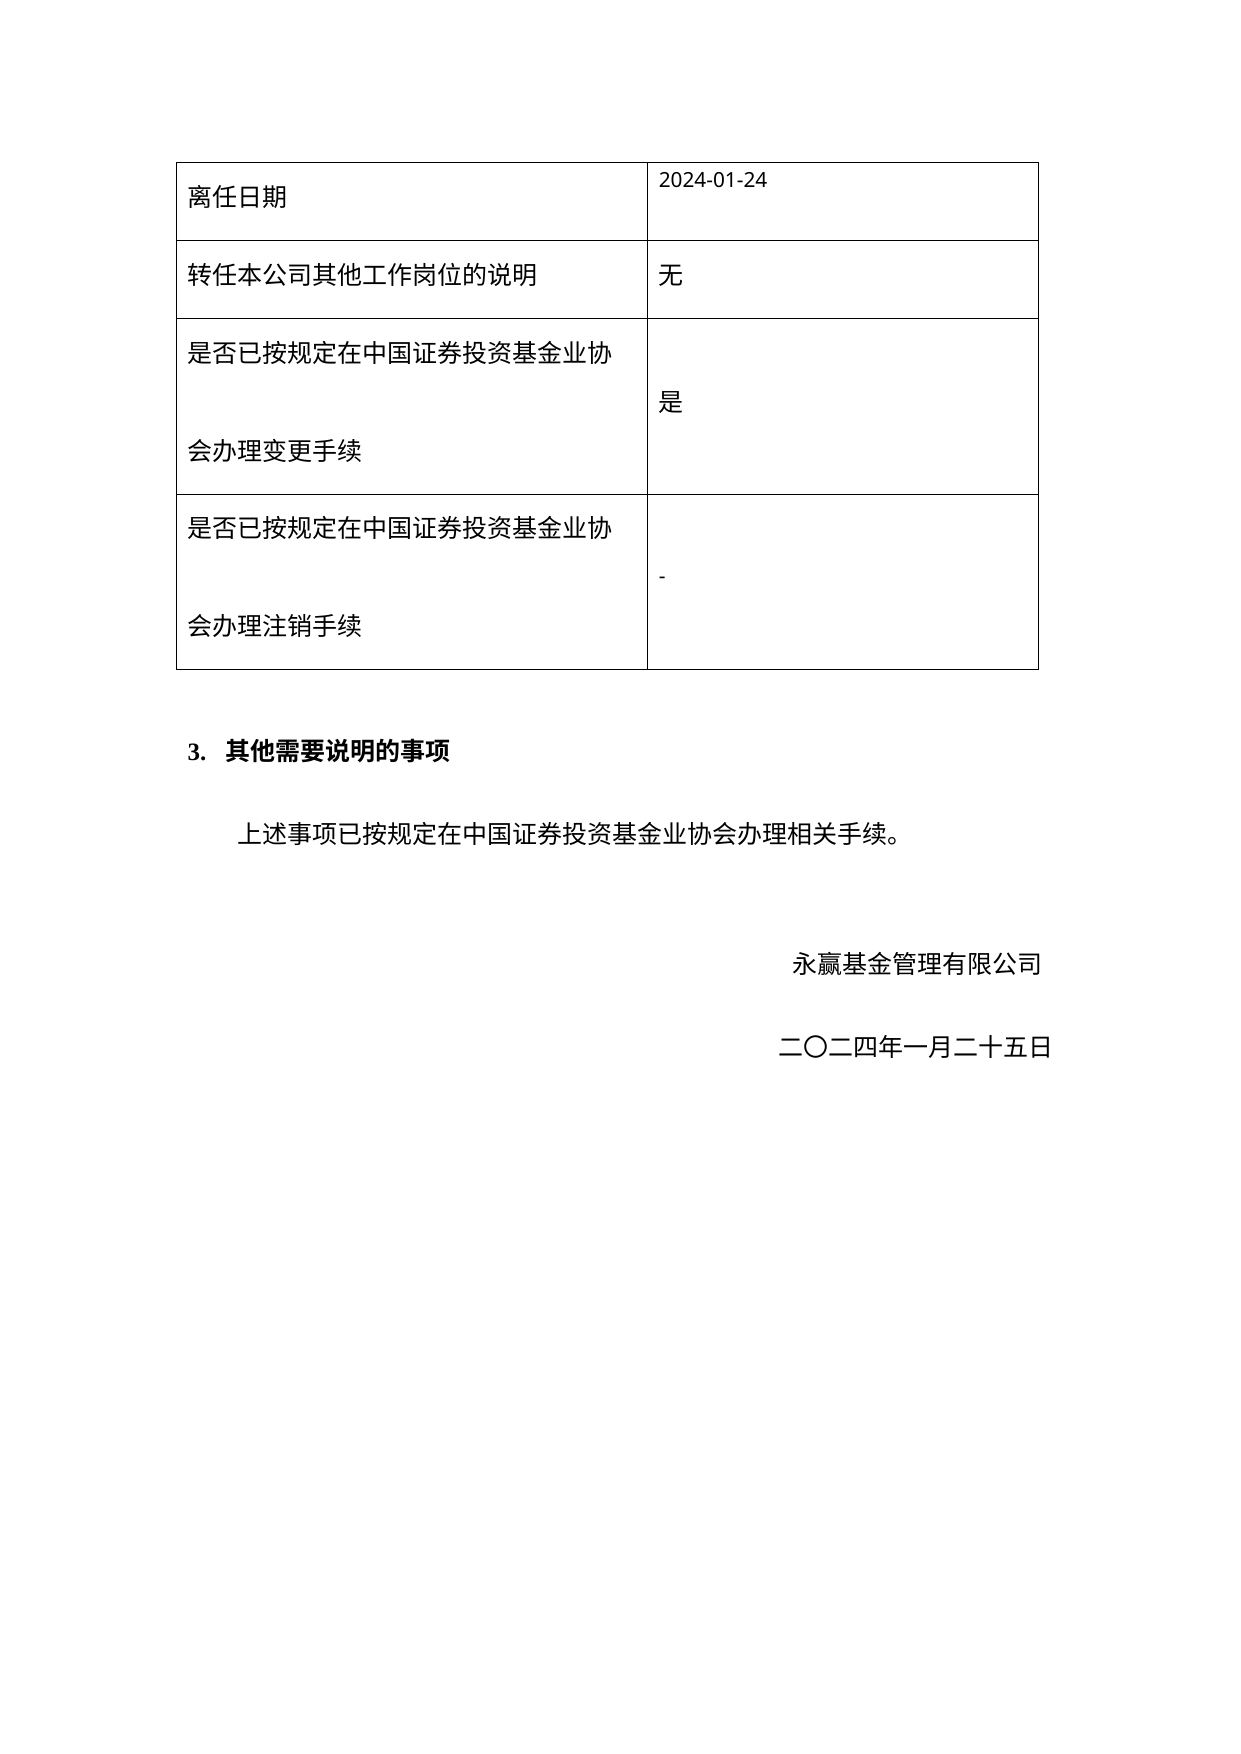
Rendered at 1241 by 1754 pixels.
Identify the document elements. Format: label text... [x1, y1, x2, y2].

table_cell 是否已按规定在中国证券投资基金业协会办理注销手续 [177, 495, 647, 669]
text 永赢基金管理有限公司 [187, 930, 1042, 995]
text 二〇二四年一月二十五日 [187, 1013, 1053, 1078]
text 上述事项已按规定在中国证券投资基金业协会办理相关手续。 [187, 800, 1053, 865]
table_cell 是否已按规定在中国证券投资基金业协会办理变更手续 [177, 319, 647, 493]
table_cell 是 [648, 319, 1038, 493]
table_cell 无 [648, 241, 1038, 318]
table_cell 2024-01-24 [648, 163, 1038, 240]
list 其他需要说明的事项 [187, 717, 1053, 782]
table_cell - [648, 495, 1038, 669]
table_cell 转任本公司其他工作岗位的说明 [177, 241, 647, 318]
table_cell 离任日期 [177, 163, 647, 240]
